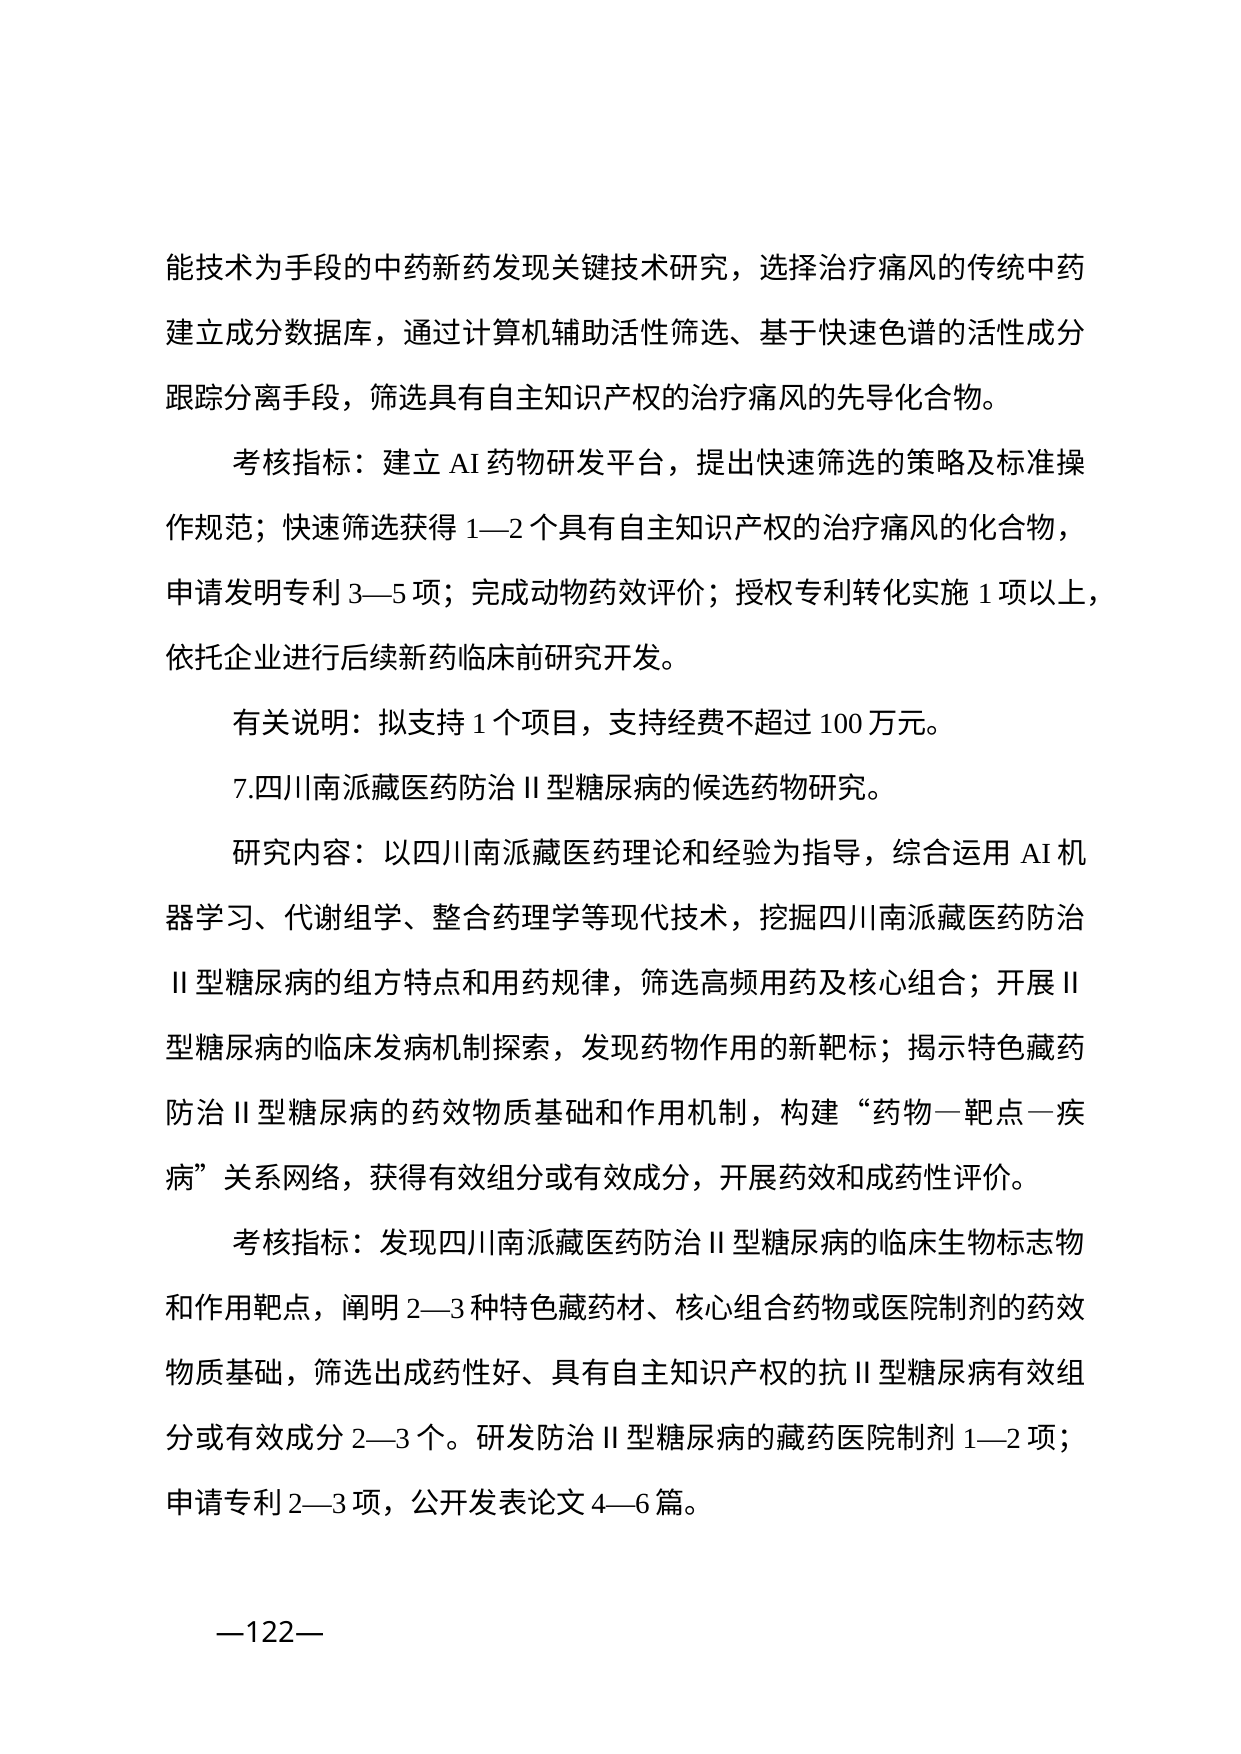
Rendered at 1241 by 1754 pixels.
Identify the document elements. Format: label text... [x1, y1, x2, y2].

text 研究内容：以四川南派藏医药理论和经验为指导，综合运用AI机器学习、代谢组学、整合药理学等现代技术，挖掘四川南派藏医药防治Ⅱ型糖尿病的组方特点和用药规律，筛选高频用药及核心组合；开展Ⅱ型糖尿病的临床发病机制探索，发现药物作用的新靶标；揭示特色藏药防治Ⅱ型糖尿病的药效物质基础和作用机制，构建“药物—靶点—疾病”关系网络，获得有效组分或有效成分，开展药效和成药性评价。 [165, 818, 1087, 1208]
text 7.四川南派藏医药防治Ⅱ型糖尿病的候选药物研究。 [165, 753, 1087, 818]
text 考核指标：发现四川南派藏医药防治Ⅱ型糖尿病的临床生物标志物和作用靶点，阐明2—3种特色藏药材、核心组合药物或医院制剂的药效物质基础，筛选出成药性好、具有自主知识产权的抗Ⅱ型糖尿病有效组分或有效成分2—3个。研发防治Ⅱ型糖尿病的藏药医院制剂1—2项；申请专利2—3项，公开发表论文4—6篇。 [165, 1208, 1087, 1533]
text 有关说明：拟支持1个项目，支持经费不超过100万元。 [165, 688, 1087, 753]
text 考核指标：建立AI药物研发平台，提出快速筛选的策略及标准操作规范；快速筛选获得1—2个具有自主知识产权的治疗痛风的化合物，申请发明专利3—5项；完成动物药效评价；授权专利转化实施1项以上，依托企业进行后续新药临床前研究开发。 [165, 428, 1087, 688]
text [165, 233, 1087, 428]
